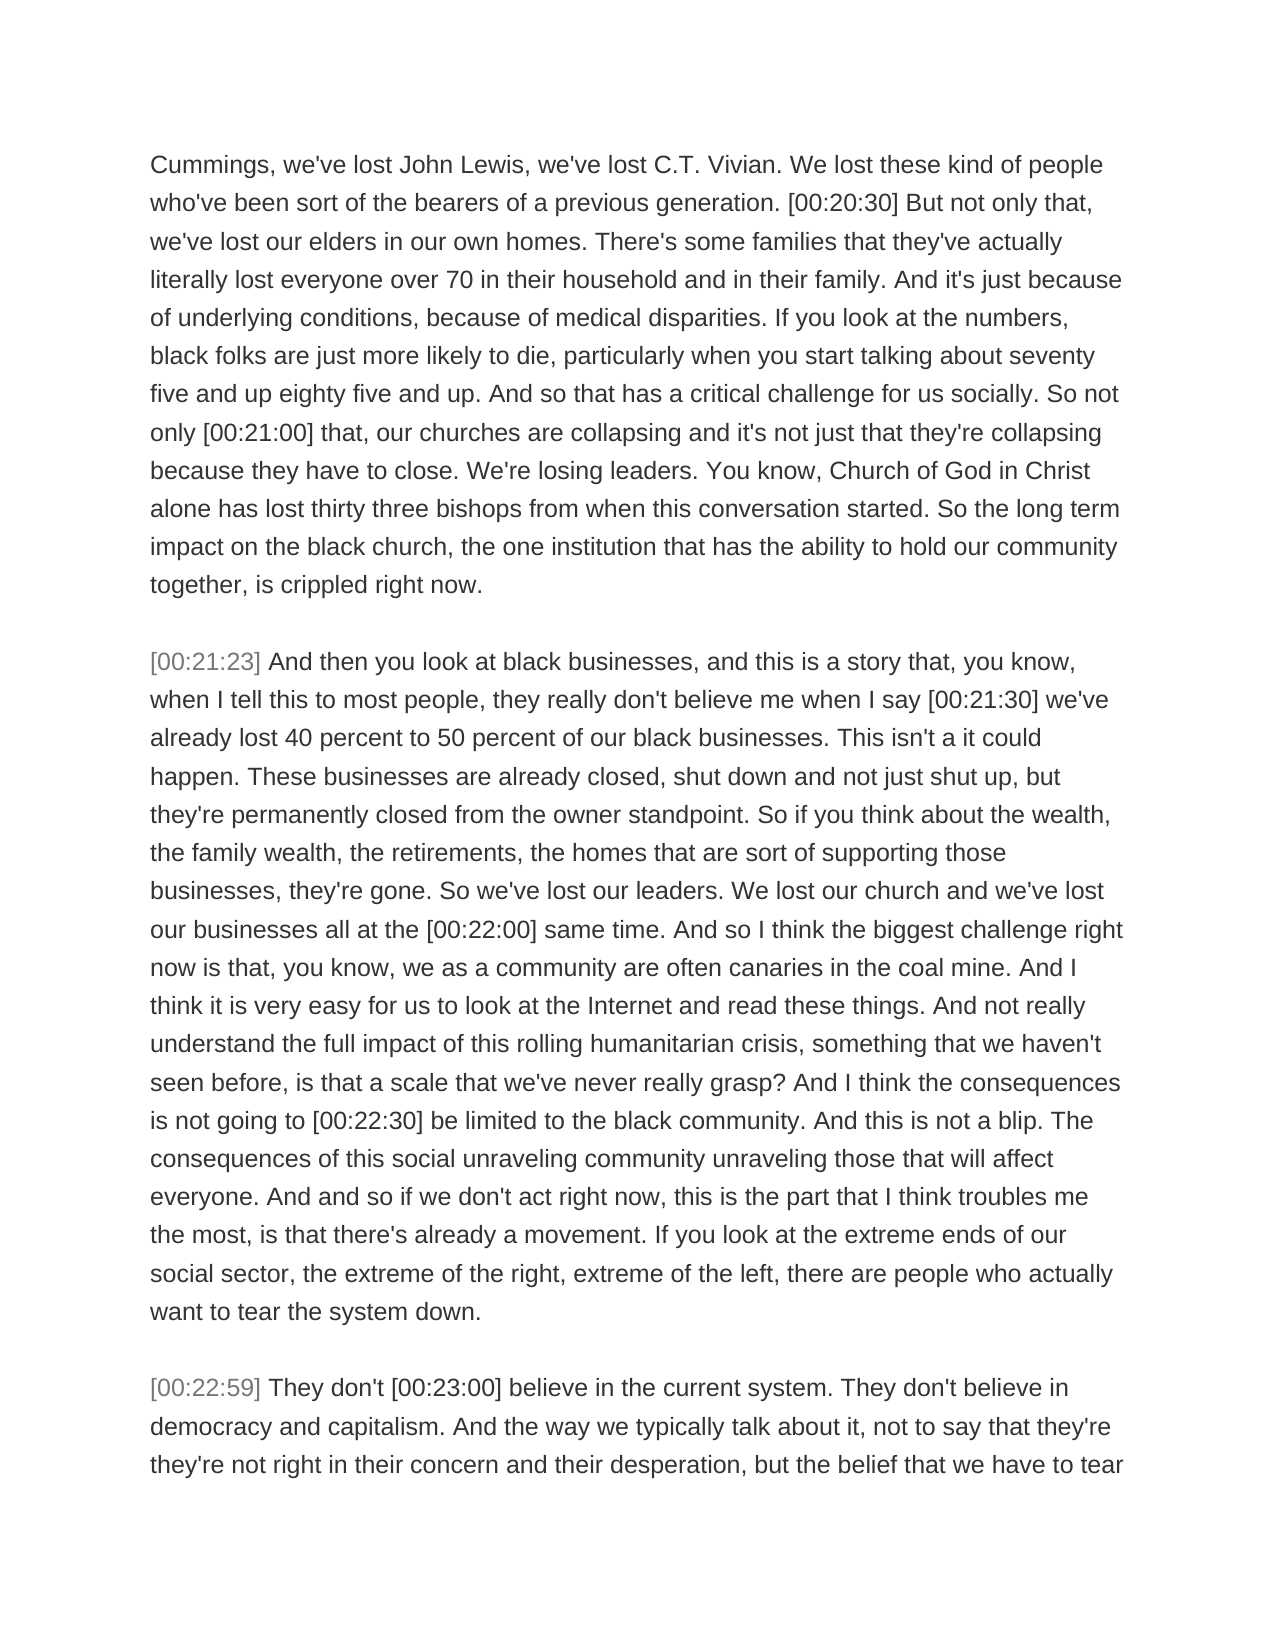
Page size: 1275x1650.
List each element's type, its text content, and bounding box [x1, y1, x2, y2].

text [150, 1373, 1125, 1478]
text [00:21:23] And then you look at black businesses, and this is a story that, you know, when I tell this to most people, they really don't believe me when I say [00:21:30] we've already lost 40 percent to 50 percent of our black businesses. This isn't a it could happen. These businesses are already closed, shut down and not just shut up, but they're permanently closed from the owner standpoint. So if you think about the wealth, the family wealth, the retirements, the homes that are sort of supporting those businesses, they're gone. So we've lost our leaders. We lost our church and we've lost our businesses all at the [00:22:00] same time. And so I think the biggest challenge right now is that, you know, we as a community are often canaries in the coal mine. And I think it is very easy for us to look at the Internet and read these things. And not really understand the full impact of this rolling humanitarian crisis, something that we haven't seen before, is that a scale that we've never really grasp? And I think the consequences is not going to [00:22:30] be limited to the black community. And this is not a blip. The consequences of this social unraveling community unraveling those that will affect everyone. And and so if we don't act right now, this is the part that I think troubles me the most, is that there's already a movement. If you look at the extreme ends of our social sector, the extreme of the right, extreme of the left, there are people who actually want to tear the system down. [150, 647, 1125, 1326]
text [150, 150, 1125, 599]
